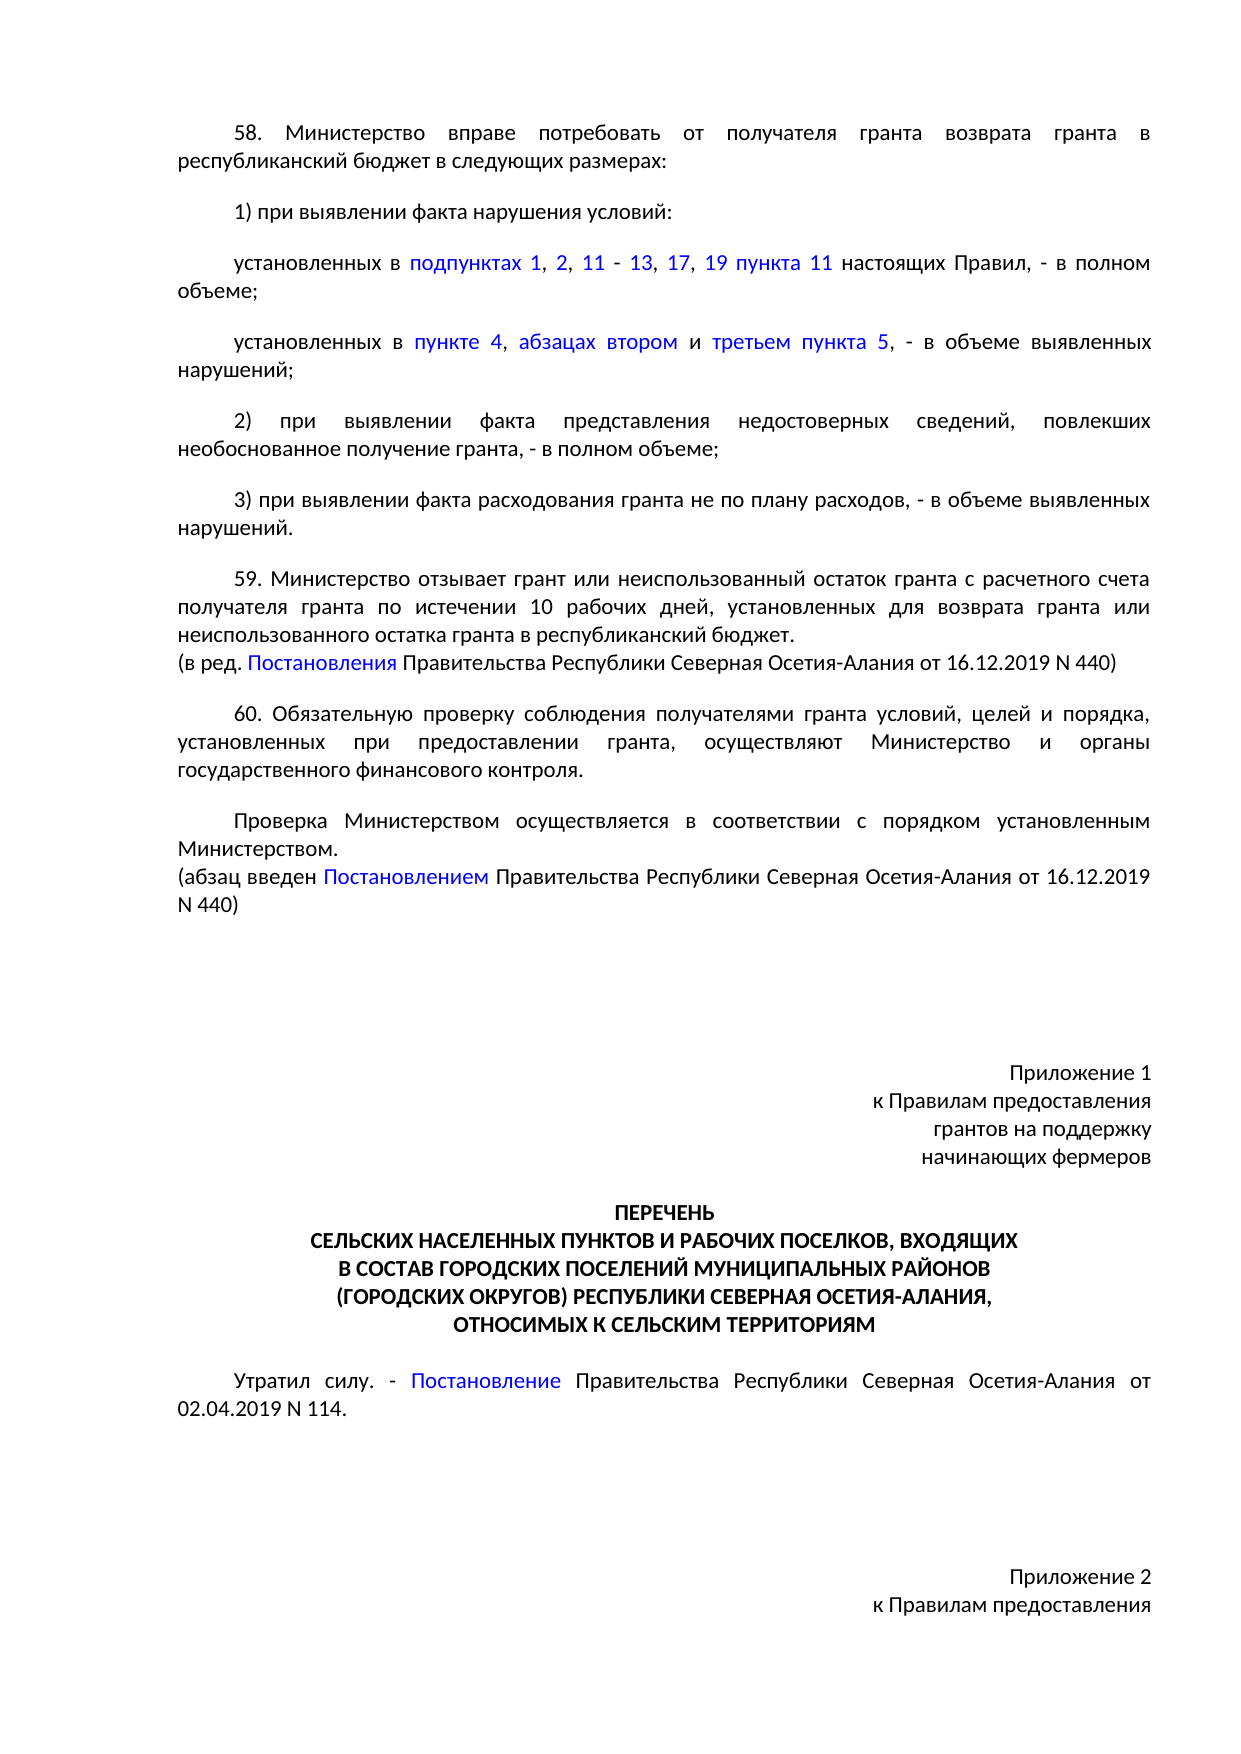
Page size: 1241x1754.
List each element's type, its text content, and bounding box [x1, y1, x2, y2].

text установленных в пункте 4, абзацах втором и третьем пункта 5, - в объеме выявленных нарушений; [177, 327, 1152, 383]
text к Правилам предоставления [177, 1590, 1152, 1618]
text 3) при выявлении факта расходования гранта не по плану расходов, - в объеме выявленных нарушений. [177, 485, 1152, 541]
text 1) при выявлении факта нарушения условий: [177, 197, 1152, 225]
text Приложение 1 [177, 1058, 1152, 1086]
title ОТНОСИМЫХ К СЕЛЬСКИМ ТЕРРИТОРИЯМ [177, 1310, 1152, 1338]
text (абзац введен Постановлением Правительства Республики Северная Осетия-Алания от 16.12.2019 N 440) [177, 862, 1152, 918]
text 58. Министерство вправе потребовать от получателя гранта возврата гранта в республиканский бюджет в следующих размерах: [177, 118, 1152, 174]
title ПЕРЕЧЕНЬ [177, 1198, 1152, 1226]
text Утратил силу. - Постановление Правительства Республики Северная Осетия-Алания от 02.04.2019 N 114. [177, 1366, 1152, 1422]
title (ГОРОДСКИХ ОКРУГОВ) РЕСПУБЛИКИ СЕВЕРНАЯ ОСЕТИЯ-АЛАНИЯ, [177, 1282, 1152, 1310]
title СЕЛЬСКИХ НАСЕЛЕННЫХ ПУНКТОВ И РАБОЧИХ ПОСЕЛКОВ, ВХОДЯЩИХ [177, 1226, 1152, 1254]
text 59. Министерство отзывает грант или неиспользованный остаток гранта с расчетного счета получателя гранта по истечении 10 рабочих дней, установленных для возврата гранта или неиспользованного остатка гранта в республиканский бюджет. [177, 564, 1152, 648]
text 2) при выявлении факта представления недостоверных сведений, повлекших необоснованное получение гранта, - в полном объеме; [177, 406, 1152, 462]
text 60. Обязательную проверку соблюдения получателями гранта условий, целей и порядка, установленных при предоставлении гранта, осуществляют Министерство и органы государственного финансового контроля. [177, 699, 1152, 783]
text Проверка Министерством осуществляется в соответствии с порядком установленным Министерством. [177, 806, 1152, 862]
title В СОСТАВ ГОРОДСКИХ ПОСЕЛЕНИЙ МУНИЦИПАЛЬНЫХ РАЙОНОВ [177, 1254, 1152, 1282]
text начинающих фермеров [177, 1142, 1152, 1170]
text (в ред. Постановления Правительства Республики Северная Осетия-Алания от 16.12.2019 N 440) [177, 648, 1152, 676]
text Приложение 2 [177, 1562, 1152, 1590]
text установленных в подпунктах 1, 2, 11 - 13, 17, 19 пункта 11 настоящих Правил, - в полном объеме; [177, 248, 1152, 304]
text к Правилам предоставления [177, 1086, 1152, 1114]
text грантов на поддержку [177, 1114, 1152, 1142]
